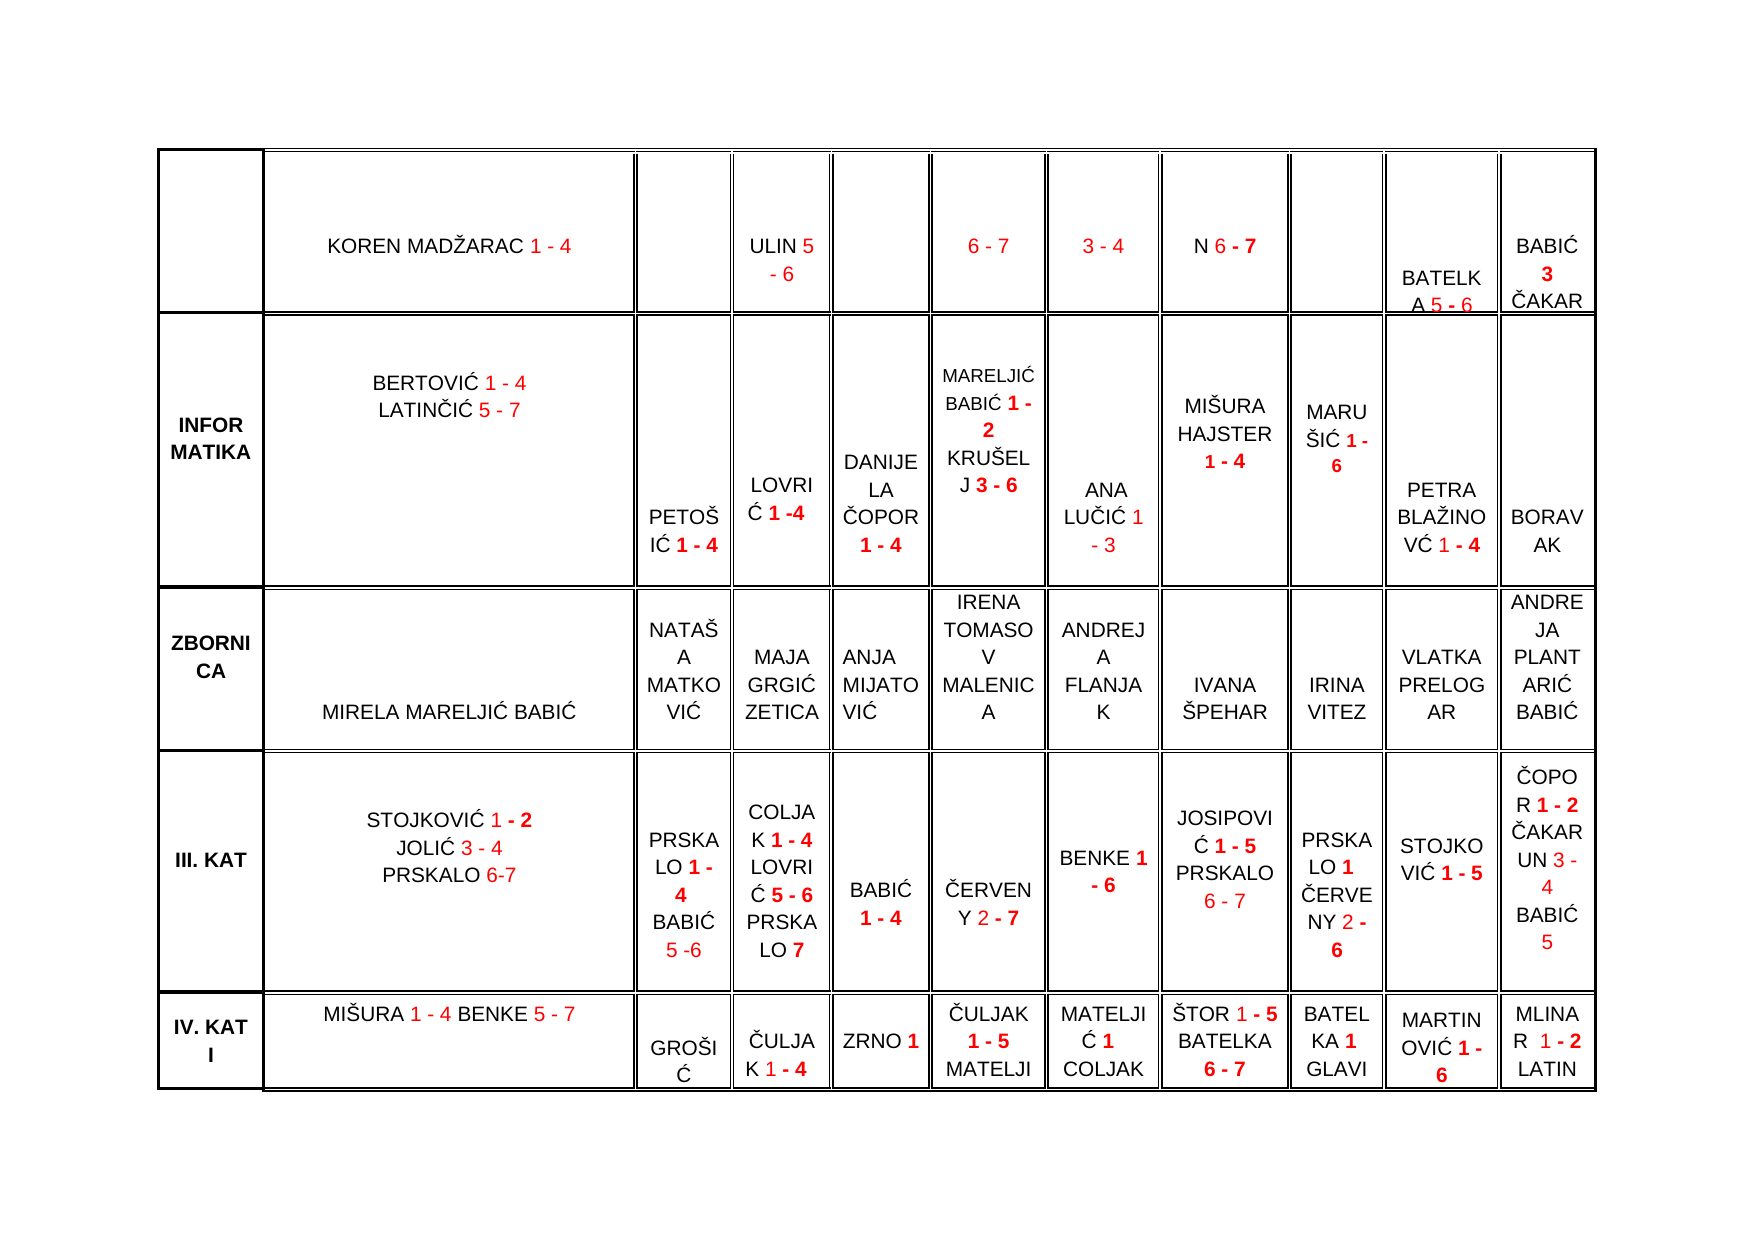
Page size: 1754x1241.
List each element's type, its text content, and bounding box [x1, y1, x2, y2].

table_cell STOJKOVIĆ 1 - 5 [1387, 753, 1497, 990]
table_cell BENKE 1 - 6 [1049, 753, 1158, 990]
table_cell MARUŠIĆ 1 - 6 [1292, 316, 1382, 585]
table_cell LOVRIĆ 1 -4 [734, 316, 829, 585]
table_cell VLATKA PRELOGAR [1387, 590, 1497, 749]
table_cell BATELKA 1 GLAVIĆ 2 - 4 MILJUŠ 5 [1292, 995, 1382, 1087]
table_cell ANJA MIJATOVIĆ [834, 590, 928, 749]
table_cell MAJA GRGIĆ ZETICA [734, 590, 829, 749]
table_cell NATAŠA MATKOVIĆ [638, 590, 730, 749]
table_cell ZRNO 1 KOVAČ 2 - 6 [834, 995, 928, 1087]
table_cell ČERVENY 2 - 7 [933, 753, 1044, 990]
table_cell STOJKOVIĆ 1 - 2 JOLIĆ 3 - 4 PRSKALO 6-7 [265, 753, 633, 990]
table_cell MIRELA MARELJIĆ BABIĆ [265, 590, 633, 749]
table_cell ZBORNICA [160, 589, 262, 749]
table_cell ANDREJA PLANTARIĆ BABIĆ [1502, 590, 1594, 749]
table_cell MARTINOVIĆ 1 - 6 HODALJ 7 [1387, 995, 1497, 1087]
table_cell BABIĆ 1 - 4 [834, 753, 928, 990]
table_cell BORAVAK [1502, 316, 1594, 585]
table_cell PETOŠIĆ 1 - 4 [638, 316, 730, 585]
table_cell PRSKALO 1 ČERVENY 2 - 6 [1292, 753, 1382, 990]
table_cell ŠTOR 1 - 5 BATELKA 6 - 7 [1163, 995, 1287, 1087]
table_cell ČOPOR 1 - 2 ČAKARUN 3 - 4 BABIĆ 5 [1502, 753, 1594, 990]
table_cell ČULJAK 1 - 4 ZRNO 5 - 7 [734, 995, 829, 1087]
table_cell PRSKALO 1 - 4 BABIĆ 5 -6 [638, 753, 730, 990]
table_cell ANDREJA FLANJAK [1049, 590, 1158, 749]
table_cell ANA LUČIĆ 1 - 3 [1049, 316, 1158, 585]
table_cell BERTOVIĆ 1 - 4 LATINČIĆ 5 - 7 [265, 316, 633, 585]
table_cell DANIJELA ČOPOR 1 - 4 [834, 316, 928, 585]
table_cell MIŠURA HAJSTER 1 - 4 [1163, 316, 1287, 585]
table_cell ČULJAK 1 - 5 MATELJIĆ 6 - 7 [933, 995, 1044, 1087]
table_cell COLJAK 1 - 4 LOVRIĆ 5 - 6 PRSKALO 7 [734, 753, 829, 990]
table_cell INFORMATIKA [160, 314, 262, 585]
table_cell IRENA TOMASOV MALENICA [933, 590, 1044, 749]
table_cell IVANA ŠPEHAR [1163, 590, 1287, 749]
table_cell MATELJIĆ 1 COLJAK 2 - 6 [1049, 995, 1158, 1087]
table_cell III. KAT [160, 752, 262, 990]
table_cell GROŠIĆ KRIŽANAC 1 - 4 [638, 995, 730, 1087]
table_cell MLINAR 1 - 2 LATINČIĆ 3 - 6 [1502, 995, 1594, 1087]
table_cell IRINA VITEZ [1292, 590, 1382, 749]
table_cell PETRA BLAŽINOVĆ 1 - 4 [1387, 316, 1497, 585]
table_cell JOSIPOVIĆ 1 - 5 PRSKALO 6 - 7 [1163, 753, 1287, 990]
table_cell MARELJIĆ BABIĆ 1 - 2 KRUŠELJ 3 - 6 [933, 316, 1044, 585]
table_cell IV. KAT I [160, 994, 262, 1087]
table_cell MIŠURA 1 - 4 BENKE 5 - 7 [265, 995, 633, 1087]
